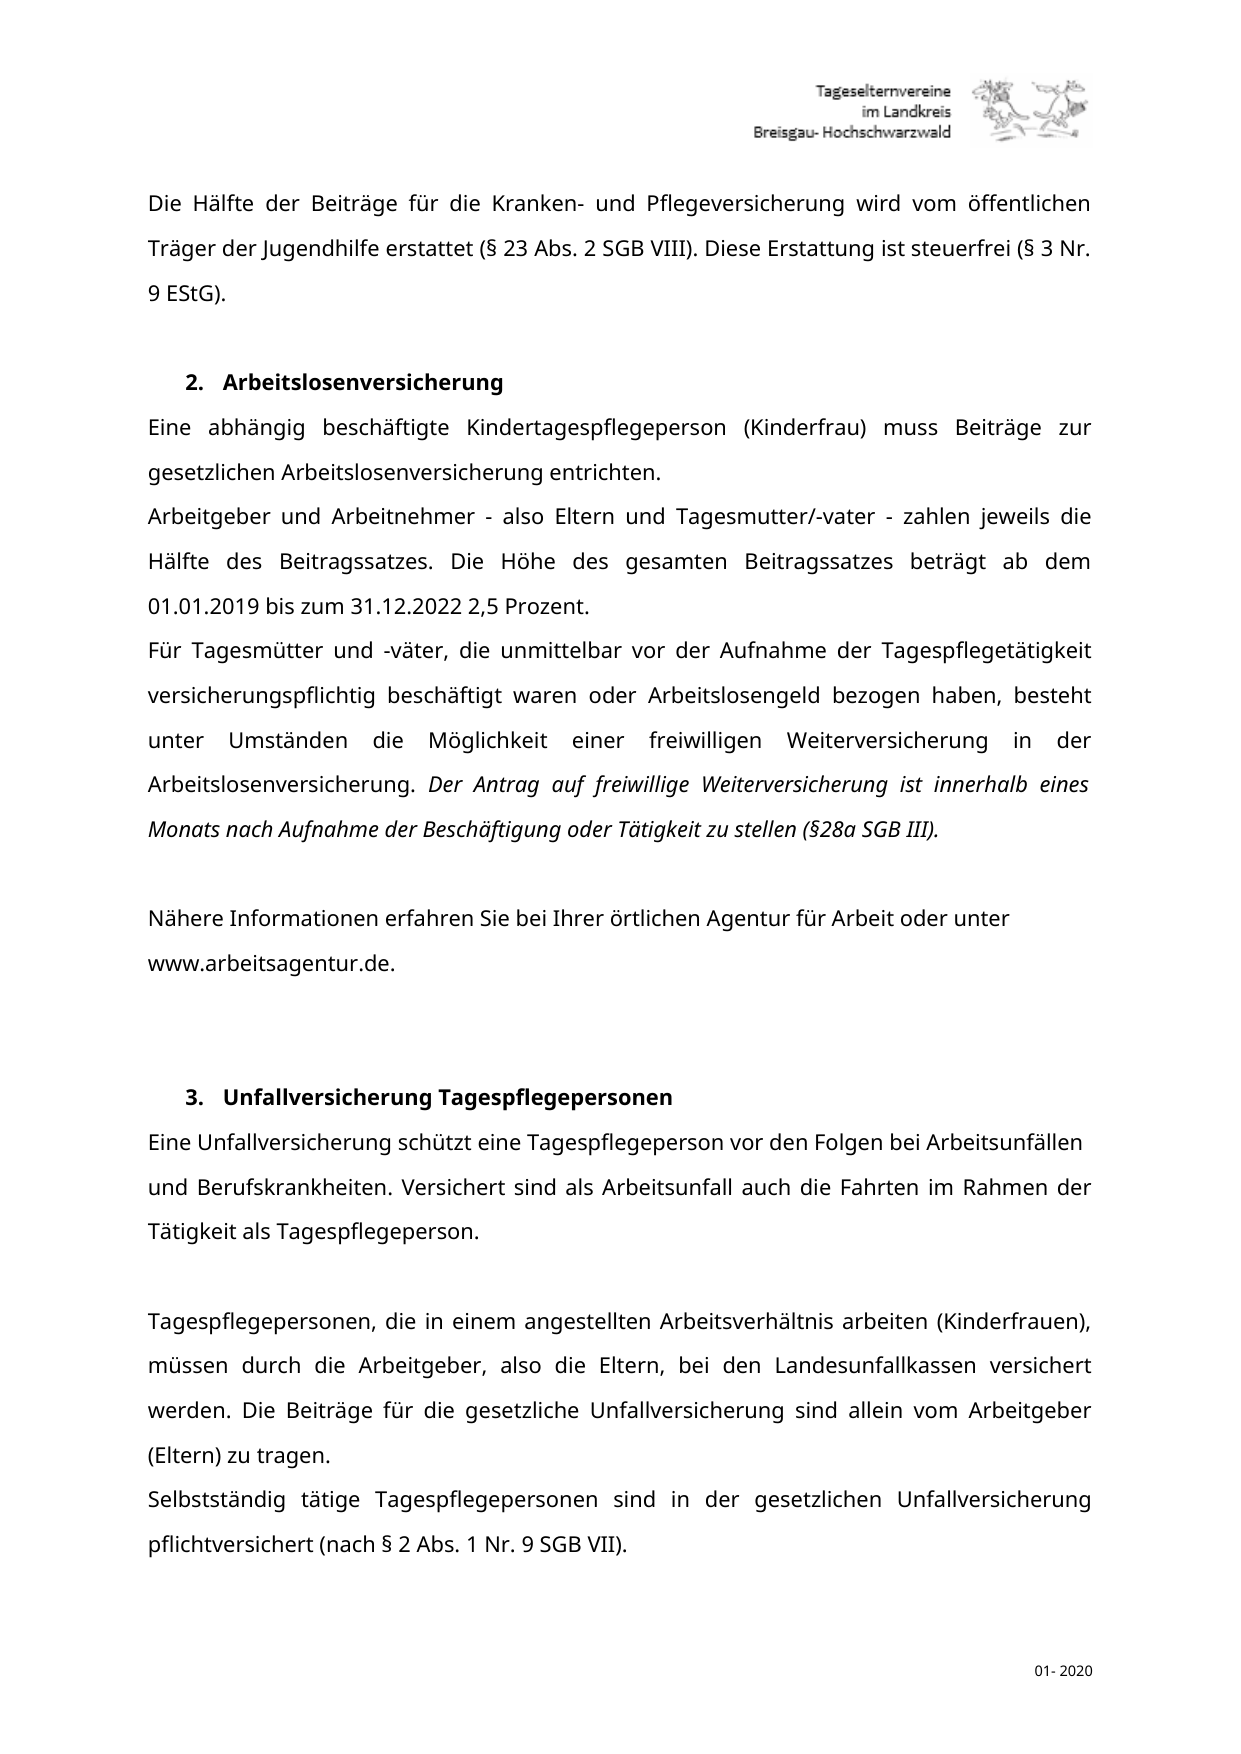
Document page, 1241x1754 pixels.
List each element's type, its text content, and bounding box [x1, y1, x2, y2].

text und Berufskrankheiten. Versichert sind als Arbeitsunfall auch die Fahrten im Rahmen der Tätigkeit als Tagespflegeperson. [148, 1172, 1093, 1246]
picture [750, 73, 1093, 149]
list Arbeitslosenversicherung [185, 367, 1093, 397]
text www.arbeitsagentur.de. [148, 948, 1093, 978]
text Tagespflegepersonen, die in einem angestellten Arbeitsverhältnis arbeiten (Kinderfrauen), müssen durch die Arbeitgeber, also die Eltern, bei den Landesunfallkassen versichert werden. Die Beiträge für die gesetzliche Unfallversicherung sind allein vom Arbeitgeber (Eltern) zu tragen. [148, 1306, 1093, 1469]
text Arbeitgeber und Arbeitnehmer - also Eltern und Tagesmutter/-vater - zahlen jeweils die Hälfte des Beitragssatzes. Die Höhe des gesamten Beitragssatzes beträgt ab dem 01.01.2019 bis zum 31.12.2022 2,5 Prozent. [148, 501, 1093, 620]
list Unfallversicherung Tagespflegepersonen [185, 1082, 1093, 1112]
text Nähere Informationen erfahren Sie bei Ihrer örtlichen Agentur für Arbeit oder unter [148, 903, 1093, 933]
text Selbstständig tätige Tagespflegepersonen sind in der gesetzlichen Unfallversicherung pflichtversichert (nach § 2 Abs. 1 Nr. 9 SGB VII). [148, 1484, 1093, 1559]
text Eine abhängig beschäftigte Kindertagespflegeperson (Kinderfrau) muss Beiträge zur gesetzlichen Arbeitslosenversicherung entrichten. [148, 412, 1093, 486]
text Für Tagesmütter und -väter, die unmittelbar vor der Aufnahme der Tagespflegetätigkeit versicherungspflichtig beschäftigt waren oder Arbeitslosengeld bezogen haben, besteht unter Umständen die Möglichkeit einer freiwilligen Weiterversicherung in der Arbeitslosenversicherung. Der Antrag auf freiwillige Weiterversicherung ist innerhalb eines Monats nach Aufnahme der Beschäftigung oder Tätigkeit zu stellen (§28a SGB III). [148, 635, 1093, 844]
text Eine Unfallversicherung schützt eine Tagespflegeperson vor den Folgen bei Arbeitsunfällen [148, 1127, 1093, 1157]
text Die Hälfte der Beiträge für die Kranken- und Pflegeversicherung wird vom öffentlichen Träger der Jugendhilfe erstattet (§ 23 Abs. 2 SGB VIII). Diese Erstattung ist steuerfrei (§ 3 Nr. 9 EStG). [148, 188, 1093, 308]
